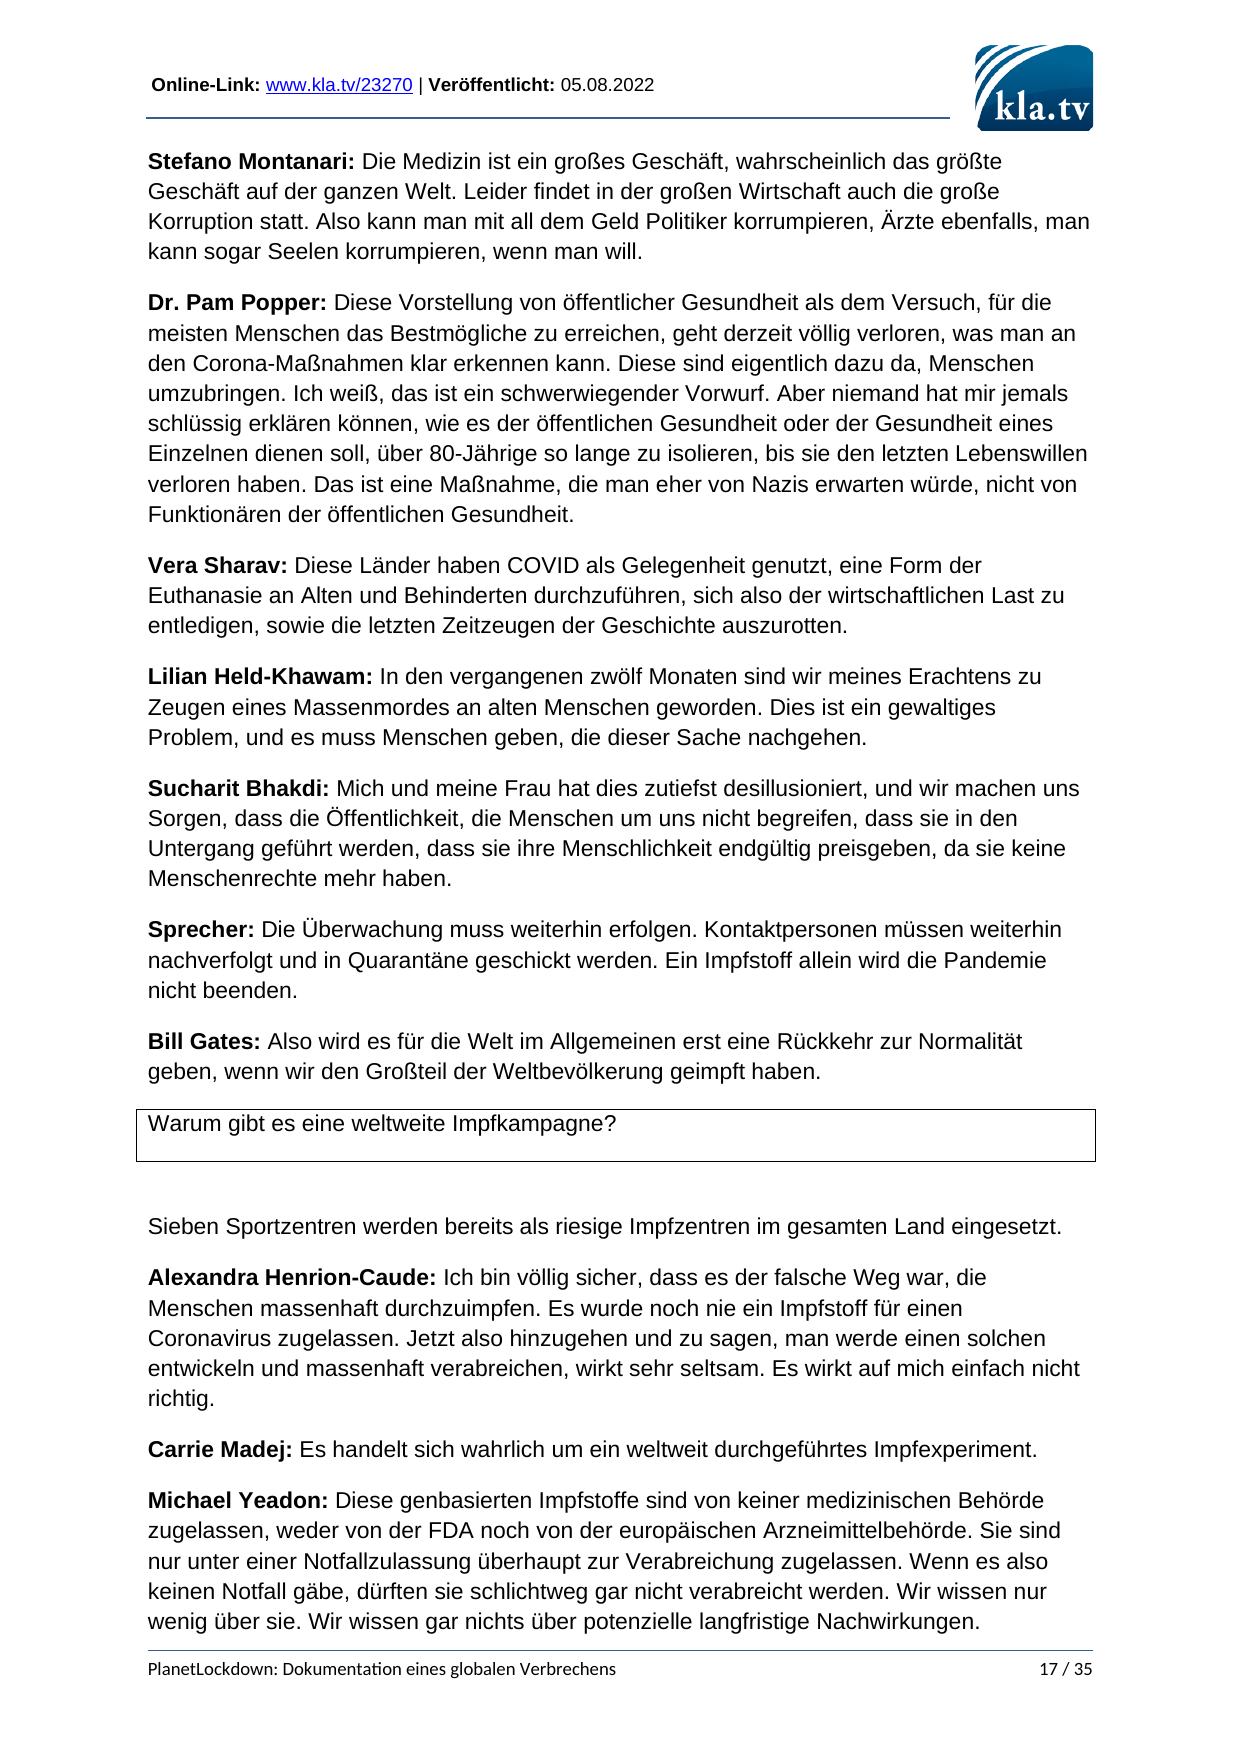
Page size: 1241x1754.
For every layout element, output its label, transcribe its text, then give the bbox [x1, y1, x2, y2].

picture [974, 45, 1093, 130]
text Sucharit Bhakdi: Mich und meine Frau hat dies zutiefst desillusioniert, und wir machen uns Sorgen, dass die Öffentlichkeit, die Menschen um uns nicht begreifen, dass sie in den Untergang geführt werden, dass sie ihre Menschlichkeit endgültig preisgeben, da sie keine Menschenrechte mehr haben. [148, 775, 1093, 892]
text Alexandra Henrion-Caude: Ich bin völlig sicher, dass es der falsche Weg war, die Menschen massenhaft durchzuimpfen. Es wurde noch nie ein Impfstoff für einen Coronavirus zugelassen. Jetzt also hinzugehen und zu sagen, man werde einen solchen entwickeln und massenhaft verabreichen, wirkt sehr seltsam. Es wirkt auf mich einfach nicht richtig. [148, 1264, 1093, 1411]
text Bill Gates: Also wird es für die Welt im Allgemeinen erst eine Rückkehr zur Normalität geben, wenn wir den Großteil der Weltbevölkerung geimpft haben. [148, 1028, 1093, 1084]
text Stefano Montanari: Die Medizin ist ein großes Geschäft, wahrscheinlich das größte Geschäft auf der ganzen Welt. Leider findet in der großen Wirtschaft auch die große Korruption statt. Also kann man mit all dem Geld Politiker korrumpieren, Ärzte ebenfalls, man kann sogar Seelen korrumpieren, wenn man will. [148, 148, 1093, 264]
text Sieben Sportzentren werden bereits als riesige Impfzentren im gesamten Land eingesetzt. [148, 1213, 1093, 1239]
text Sprecher: Die Überwachung muss weiterhin erfolgen. Kontaktpersonen müssen weiterhin nachverfolgt und in Quarantäne geschickt werden. Ein Impfstoff allein wird die Pandemie nicht beenden. [148, 916, 1093, 1003]
text Vera Sharav: Diese Länder haben COVID als Gelegenheit genutzt, eine Form der Euthanasie an Alten und Behinderten durchzuführen, sich also der wirtschaftlichen Last zu entledigen, sowie die letzten Zeitzeugen der Geschichte auszurotten. [148, 552, 1093, 638]
table_header Warum gibt es eine weltweite Impfkampagne? [137, 1110, 1095, 1161]
picture [1084, 45, 1093, 51]
text Carrie Madej: Es handelt sich wahrlich um ein weltweit durchgeführtes Impfexperiment. [148, 1436, 1093, 1462]
text Lilian Held-Khawam: In den vergangenen zwölf Monaten sind wir meines Erachtens zu Zeugen eines Massenmordes an alten Menschen geworden. Dies ist ein gewaltiges Problem, und es muss Menschen geben, die dieser Sache nachgehen. [148, 663, 1093, 750]
text Dr. Pam Popper: Diese Vorstellung von öffentlicher Gesundheit als dem Versuch, für die meisten Menschen das Bestmögliche zu erreichen, geht derzeit völlig verloren, was man an den Corona-Maßnahmen klar erkennen kann. Diese sind eigentlich dazu da, Menschen umzubringen. Ich weiß, das ist ein schwerwiegender Vorwurf. Aber niemand hat mir jemals schlüssig erklären können, wie es der öffentlichen Gesundheit oder der Gesundheit eines Einzelnen dienen soll, über 80-Jährige so lange zu isolieren, bis sie den letzten Lebenswillen verloren haben. Das ist eine Maßnahme, die man eher von Nazis erwarten würde, nicht von Funktionären der öffentlichen Gesundheit. [148, 289, 1093, 527]
text Michael Yeadon: Diese genbasierten Impfstoffe sind von keiner medizinischen Behörde zugelassen, weder von der FDA noch von der europäischen Arzneimittelbehörde. Sie sind nur unter einer Notfallzulassung überhaupt zur Verabreichung zugelassen. Wenn es also keinen Notfall gäbe, dürften sie schlichtweg gar nicht verabreicht werden. Wir wissen nur wenig über sie. Wir wissen gar nichts über potenzielle langfristige Nachwirkungen. [148, 1487, 1093, 1634]
